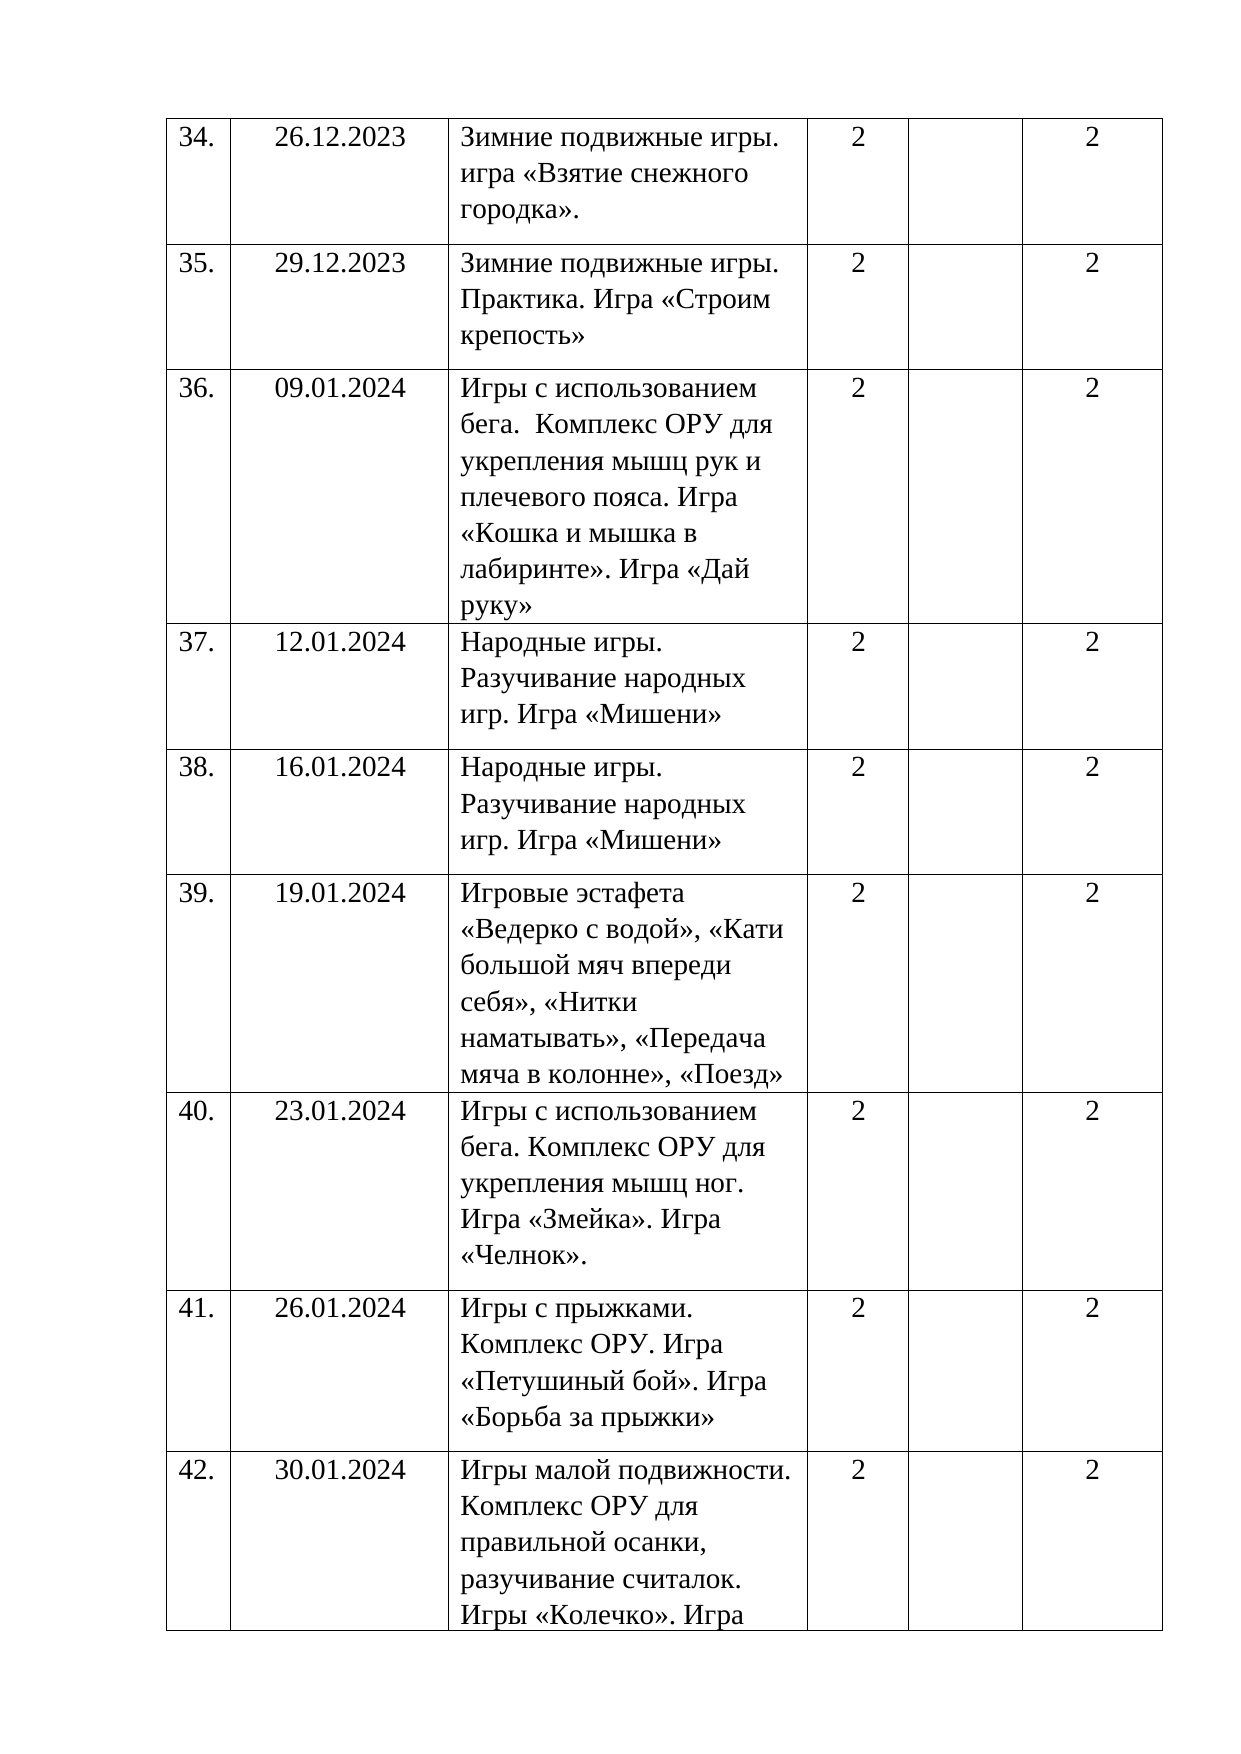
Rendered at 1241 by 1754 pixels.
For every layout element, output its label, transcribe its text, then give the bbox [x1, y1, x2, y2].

table_cell 2 [1023, 370, 1162, 623]
table_cell Народные игры. Разучивание народных игр. Игра «Мишени» [449, 750, 807, 874]
table_cell [909, 245, 1022, 369]
table_cell [167, 1093, 230, 1289]
table_cell 2 [808, 875, 908, 1092]
table_cell [909, 875, 1022, 1092]
table_cell Народные игры. Разучивание народных игр. Игра «Мишени» [449, 624, 807, 748]
table_cell 26.12.2023 [231, 119, 448, 244]
table_cell 30.01.2024 [231, 1452, 448, 1630]
table_cell [167, 1291, 230, 1451]
table_cell [909, 1452, 1022, 1630]
table_cell [909, 370, 1022, 623]
table_cell 2 [1023, 1291, 1162, 1451]
table_cell 23.01.2024 [231, 1093, 448, 1289]
table_cell 2 [808, 624, 908, 748]
table_cell 12.01.2024 [231, 624, 448, 748]
table_cell [909, 1093, 1022, 1289]
table_cell 2 [808, 119, 908, 244]
table_cell Игровые эстафета «Ведерко с водой», «Кати большой мяч впереди себя», «Нитки наматывать», «Передача мяча в колонне», «Поезд» [449, 875, 807, 1092]
table_cell 16.01.2024 [231, 750, 448, 874]
table_cell 2 [808, 1093, 908, 1289]
table_cell 09.01.2024 [231, 370, 448, 623]
table_cell [909, 1291, 1022, 1451]
table_cell 29.12.2023 [231, 245, 448, 369]
table_cell Игры с прыжками. Комплекс ОРУ. Игра «Петушиный бой». Игра «Борьба за прыжки» [449, 1291, 807, 1451]
table_cell Зимние подвижные игры. игра «Взятие снежного городка». [449, 119, 807, 244]
table_cell 26.01.2024 [231, 1291, 448, 1451]
table_cell 19.01.2024 [231, 875, 448, 1092]
table_cell 2 [1023, 1452, 1162, 1630]
table_cell [167, 1452, 230, 1630]
table_cell 2 [1023, 875, 1162, 1092]
table_cell 2 [1023, 1093, 1162, 1289]
table_cell 2 [808, 1452, 908, 1630]
table_cell 2 [1023, 245, 1162, 369]
table_cell 2 [808, 1291, 908, 1451]
table_cell Игры с использованием бега. Комплекс ОРУ для укрепления мышц рук и плечевого пояса. Игра «Кошка и мышка в лабиринте». Игра «Дай руку» [449, 370, 807, 623]
table_cell Зимние подвижные игры. Практика. Игра «Строим крепость» [449, 245, 807, 369]
table_cell [167, 119, 230, 244]
table_cell [167, 245, 230, 369]
table_cell [167, 750, 230, 874]
table_cell [909, 750, 1022, 874]
table_cell Игры с использованием бега. Комплекс ОРУ для укрепления мышц ног. Игра «Змейка». Игра «Челнок». [449, 1093, 807, 1289]
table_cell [449, 1452, 807, 1630]
table_cell 2 [1023, 750, 1162, 874]
table_cell [167, 370, 230, 623]
table_cell 2 [808, 245, 908, 369]
table_cell 2 [1023, 624, 1162, 748]
table_cell [909, 624, 1022, 748]
table_cell [909, 119, 1022, 244]
table_cell [167, 875, 230, 1092]
table_cell [167, 624, 230, 748]
table_cell 2 [1023, 119, 1162, 244]
table_cell 2 [808, 750, 908, 874]
table_cell 2 [808, 370, 908, 623]
